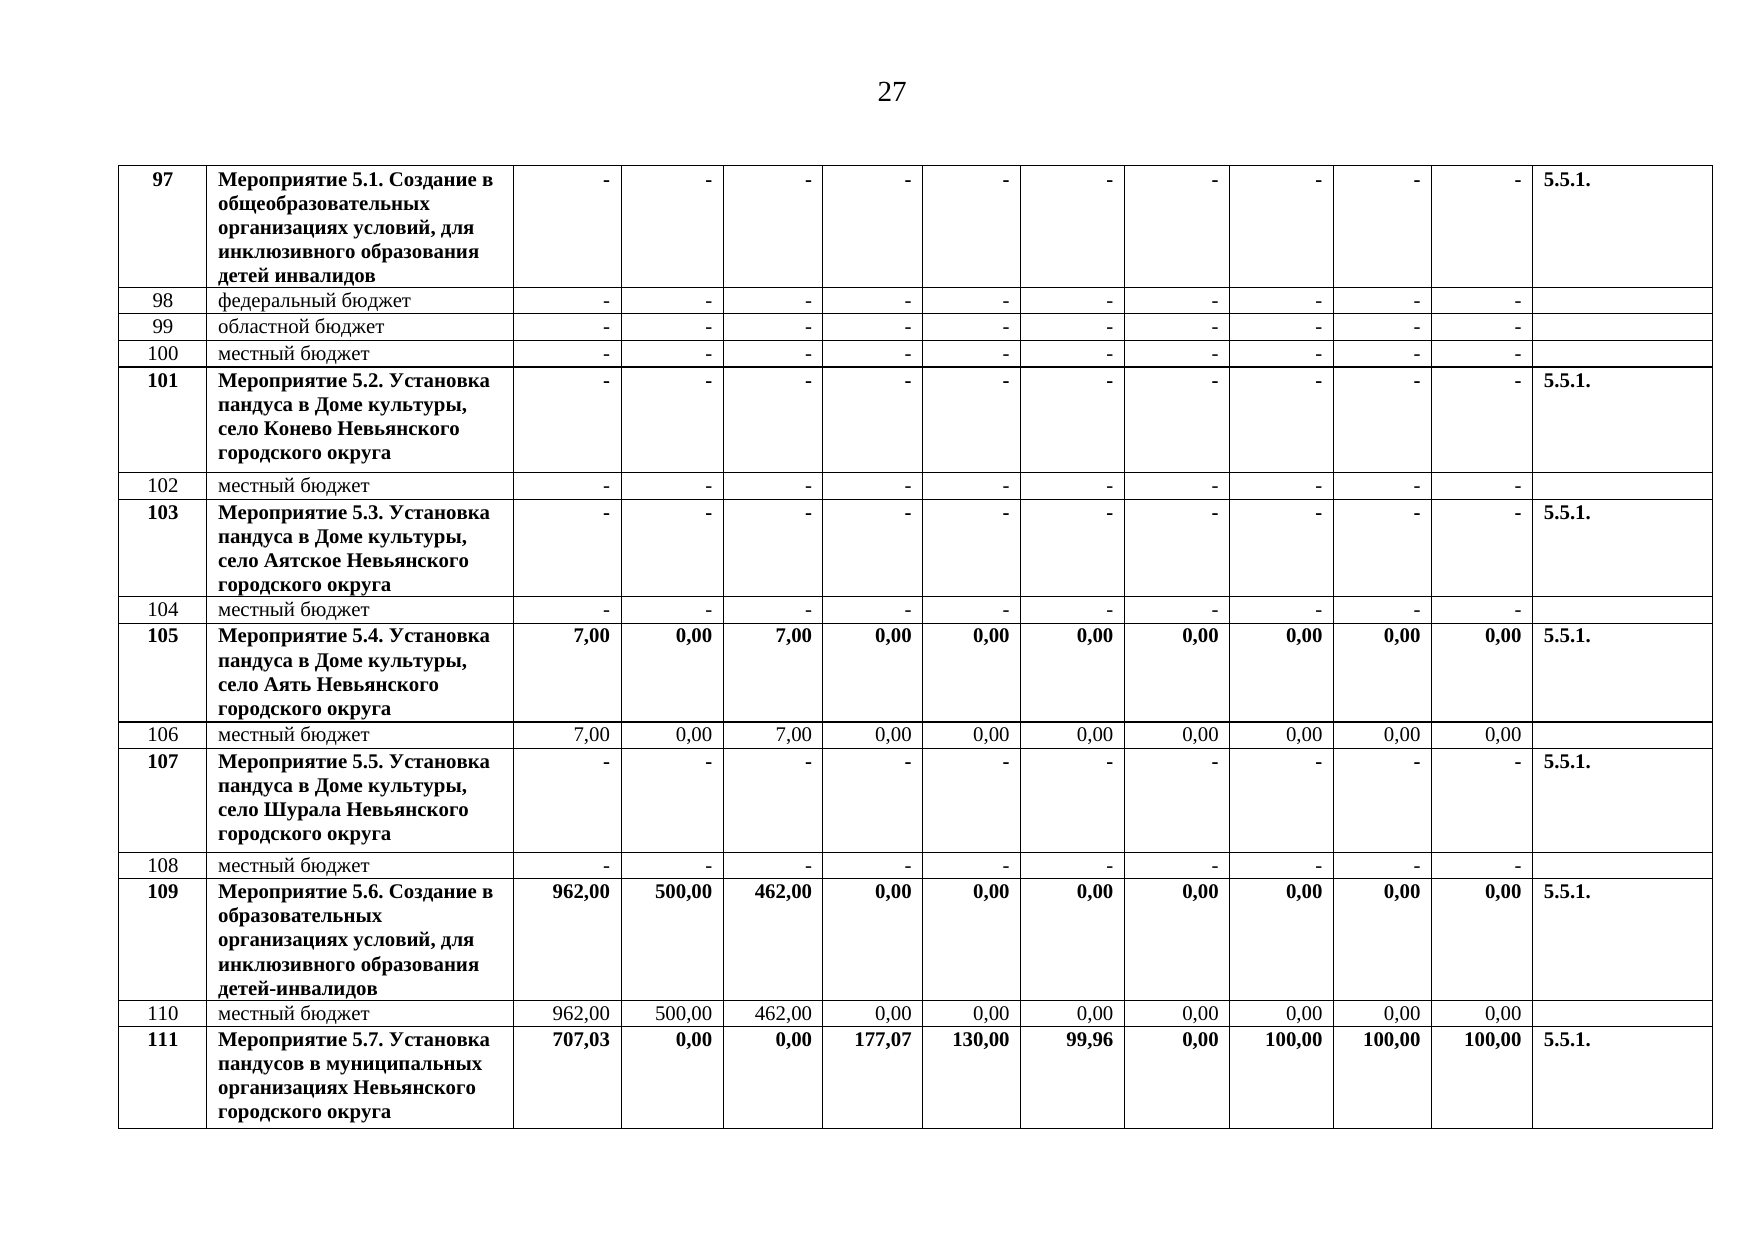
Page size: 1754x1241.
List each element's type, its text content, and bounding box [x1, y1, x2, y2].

table_cell 0,00 [823, 624, 922, 721]
table_cell - [923, 749, 1020, 852]
table_cell 7,00 [724, 624, 822, 721]
table_cell 462,00 [724, 1001, 822, 1026]
table_cell 0,00 [1125, 1027, 1229, 1128]
table_cell - [1432, 853, 1532, 878]
table_cell - [1230, 288, 1333, 313]
table_cell 0,00 [923, 1001, 1020, 1026]
table_cell - [823, 749, 922, 852]
table_cell - [622, 597, 723, 622]
table_cell - [1432, 288, 1532, 313]
table_cell 103 [119, 500, 206, 596]
table_cell - [724, 597, 822, 622]
table_cell 109 [119, 879, 206, 999]
table_cell - [1230, 341, 1333, 366]
table_cell 111 [119, 1027, 206, 1128]
table_cell местный бюджет [207, 1001, 513, 1026]
table_cell 102 [119, 473, 206, 498]
table_cell 0,00 [1432, 624, 1532, 721]
table_cell - [1432, 749, 1532, 852]
table_cell 5.5.1. [1533, 879, 1712, 999]
table_cell - [514, 500, 621, 596]
table_cell 0,00 [724, 1027, 822, 1128]
table_cell - [923, 500, 1020, 596]
table_cell - [923, 314, 1020, 340]
table_cell Мероприятие 5.3. Установка пандуса в Доме культуры, село Аятское Невьянского городского округа [207, 500, 513, 596]
table_cell [1533, 314, 1712, 340]
table_cell - [1230, 314, 1333, 340]
table_cell - [1230, 749, 1333, 852]
table_cell - [1021, 288, 1124, 313]
table_cell 98 [119, 288, 206, 313]
table_cell 100,00 [1230, 1027, 1333, 1128]
table_cell - [724, 500, 822, 596]
table_cell - [823, 288, 922, 313]
table_cell - [514, 368, 621, 472]
table_cell - [1021, 368, 1124, 472]
table_cell - [724, 314, 822, 340]
table_cell - [1334, 368, 1431, 472]
table_cell - [823, 368, 922, 472]
table_cell - [622, 473, 723, 498]
table_cell 707,03 [514, 1027, 621, 1128]
table_cell 0,00 [823, 723, 922, 748]
table_cell - [1334, 288, 1431, 313]
table_cell [1533, 341, 1712, 366]
table_cell 0,00 [1230, 624, 1333, 721]
table_cell 0,00 [622, 1027, 723, 1128]
table_cell 462,00 [724, 879, 822, 999]
table_cell [1533, 853, 1712, 878]
table_cell - [622, 166, 723, 287]
table_cell - [1432, 500, 1532, 596]
table_cell 0,00 [622, 624, 723, 721]
table_cell - [1334, 749, 1431, 852]
table_cell - [1432, 368, 1532, 472]
table_cell - [724, 288, 822, 313]
table_cell 100,00 [1334, 1027, 1431, 1128]
table_cell - [724, 749, 822, 852]
table_cell 0,00 [1334, 723, 1431, 748]
table_cell 0,00 [1230, 723, 1333, 748]
table_cell - [1125, 166, 1229, 287]
table_cell 0,00 [1021, 624, 1124, 721]
table_cell 5.5.1. [1533, 500, 1712, 596]
table_cell - [823, 314, 922, 340]
table_cell - [724, 473, 822, 498]
table_cell - [823, 853, 922, 878]
table_cell - [823, 597, 922, 622]
table_cell федеральный бюджет [207, 288, 513, 313]
table_cell - [514, 853, 621, 878]
table_cell местный бюджет [207, 341, 513, 366]
table_cell - [1230, 853, 1333, 878]
table_cell - [1334, 597, 1431, 622]
table_cell - [514, 597, 621, 622]
table_cell - [1334, 473, 1431, 498]
table_cell 5.5.1. [1533, 166, 1712, 287]
table_cell 107 [119, 749, 206, 852]
table_cell - [923, 368, 1020, 472]
table_cell 105 [119, 624, 206, 721]
table_cell 0,00 [1334, 879, 1431, 999]
table_cell - [1021, 749, 1124, 852]
table_cell 0,00 [1334, 1001, 1431, 1026]
table_cell 7,00 [724, 723, 822, 748]
table_cell - [514, 166, 621, 287]
table_cell 99 [119, 314, 206, 340]
table_cell - [1334, 500, 1431, 596]
table_cell 100 [119, 341, 206, 366]
table_cell 97 [119, 166, 206, 287]
table_cell - [923, 853, 1020, 878]
table_cell [1533, 473, 1712, 498]
table_cell - [1021, 314, 1124, 340]
table_cell - [1125, 473, 1229, 498]
table_cell - [1125, 749, 1229, 852]
table_cell - [823, 341, 922, 366]
table_cell - [622, 853, 723, 878]
table_cell 0,00 [1230, 1001, 1333, 1026]
table_cell 0,00 [1021, 879, 1124, 999]
table_cell - [1021, 597, 1124, 622]
table_cell 0,00 [1334, 624, 1431, 721]
table_cell Мероприятие 5.1. Создание в общеобразовательных организациях условий, для инклюзивного образования детей инвалидов [207, 166, 513, 287]
table_cell - [724, 341, 822, 366]
table_cell - [1125, 288, 1229, 313]
table_cell 177,07 [823, 1027, 922, 1128]
table_cell - [1125, 368, 1229, 472]
table_cell 100,00 [1432, 1027, 1532, 1128]
table_cell - [1021, 853, 1124, 878]
table_cell 0,00 [1125, 723, 1229, 748]
table_cell 0,00 [1432, 1001, 1532, 1026]
table_cell - [1021, 166, 1124, 287]
table_cell 0,00 [1125, 879, 1229, 999]
table_cell - [1021, 500, 1124, 596]
table_cell - [923, 473, 1020, 498]
table_cell 0,00 [923, 624, 1020, 721]
table_cell - [1021, 473, 1124, 498]
table_cell - [514, 341, 621, 366]
table_cell местный бюджет [207, 723, 513, 748]
table_cell 5.5.1. [1533, 749, 1712, 852]
table_cell - [823, 473, 922, 498]
table_cell - [823, 166, 922, 287]
table_cell - [622, 500, 723, 596]
table_cell 0,00 [1230, 879, 1333, 999]
table_cell 101 [119, 368, 206, 472]
table_cell - [1432, 473, 1532, 498]
table_cell местный бюджет [207, 597, 513, 622]
table_cell - [514, 473, 621, 498]
table_cell Мероприятие 5.4. Установка пандуса в Доме культуры, село Аять Невьянского городского округа [207, 624, 513, 721]
table_cell Мероприятие 5.2. Установка пандуса в Доме культуры, село Конево Невьянского городского округа [207, 368, 513, 472]
table_cell 5.5.1. [1533, 624, 1712, 721]
table_cell - [1334, 341, 1431, 366]
table_cell - [1125, 500, 1229, 596]
table_cell - [1334, 314, 1431, 340]
table_cell 7,00 [514, 624, 621, 721]
table_cell - [1334, 853, 1431, 878]
table_cell [1533, 723, 1712, 748]
table_cell - [1125, 314, 1229, 340]
table_cell - [1230, 500, 1333, 596]
table_cell - [1432, 314, 1532, 340]
table_cell - [622, 314, 723, 340]
table_cell Мероприятие 5.7. Установка пандусов в муниципальных организациях Невьянского городского округа [207, 1027, 513, 1128]
table_cell - [1230, 597, 1333, 622]
table_cell 0,00 [622, 723, 723, 748]
table_cell - [514, 288, 621, 313]
table_cell - [1021, 341, 1124, 366]
table_cell 0,00 [823, 1001, 922, 1026]
table_cell 500,00 [622, 1001, 723, 1026]
table_cell - [622, 288, 723, 313]
table_cell - [1334, 166, 1431, 287]
table_cell - [1432, 341, 1532, 366]
table_cell 0,00 [1432, 723, 1532, 748]
table_cell 110 [119, 1001, 206, 1026]
table_cell 0,00 [1021, 1001, 1124, 1026]
table_cell - [622, 341, 723, 366]
table_cell 106 [119, 723, 206, 748]
table_cell 99,96 [1021, 1027, 1124, 1128]
table_cell - [923, 597, 1020, 622]
table_cell 104 [119, 597, 206, 622]
table_cell местный бюджет [207, 473, 513, 498]
table_cell 5.5.1. [1533, 368, 1712, 472]
table_cell Мероприятие 5.5. Установка пандуса в Доме культуры, село Шурала Невьянского городского округа [207, 749, 513, 852]
table_cell - [1230, 473, 1333, 498]
table_cell - [514, 749, 621, 852]
table_cell - [1125, 597, 1229, 622]
table_cell - [724, 166, 822, 287]
table_cell 962,00 [514, 1001, 621, 1026]
table_cell - [923, 341, 1020, 366]
table_cell - [1432, 597, 1532, 622]
table_cell - [923, 288, 1020, 313]
table_cell - [1432, 166, 1532, 287]
table_cell - [622, 749, 723, 852]
table_cell 0,00 [1021, 723, 1124, 748]
table_cell - [1230, 368, 1333, 472]
table_cell [1533, 288, 1712, 313]
table_cell - [923, 166, 1020, 287]
table_cell - [1125, 853, 1229, 878]
table_cell [1533, 1001, 1712, 1026]
table_cell - [1125, 341, 1229, 366]
table_cell [1533, 597, 1712, 622]
table_cell - [724, 853, 822, 878]
table_cell - [724, 368, 822, 472]
table_cell 0,00 [923, 723, 1020, 748]
table_cell 500,00 [622, 879, 723, 999]
table_cell 962,00 [514, 879, 621, 999]
table_cell 7,00 [514, 723, 621, 748]
table_cell - [1230, 166, 1333, 287]
table_cell областной бюджет [207, 314, 513, 340]
table_cell 0,00 [1125, 624, 1229, 721]
table_cell местный бюджет [207, 853, 513, 878]
table_cell 0,00 [1432, 879, 1532, 999]
table_cell 108 [119, 853, 206, 878]
table_cell - [514, 314, 621, 340]
table_cell - [622, 368, 723, 472]
table_cell 0,00 [823, 879, 922, 999]
table_cell 5.5.1. [1533, 1027, 1712, 1128]
table_cell 130,00 [923, 1027, 1020, 1128]
table_cell Мероприятие 5.6. Создание в образовательных организациях условий, для инклюзивного образования детей-инвалидов [207, 879, 513, 999]
table_cell 0,00 [1125, 1001, 1229, 1026]
table_cell - [823, 500, 922, 596]
table_cell 0,00 [923, 879, 1020, 999]
